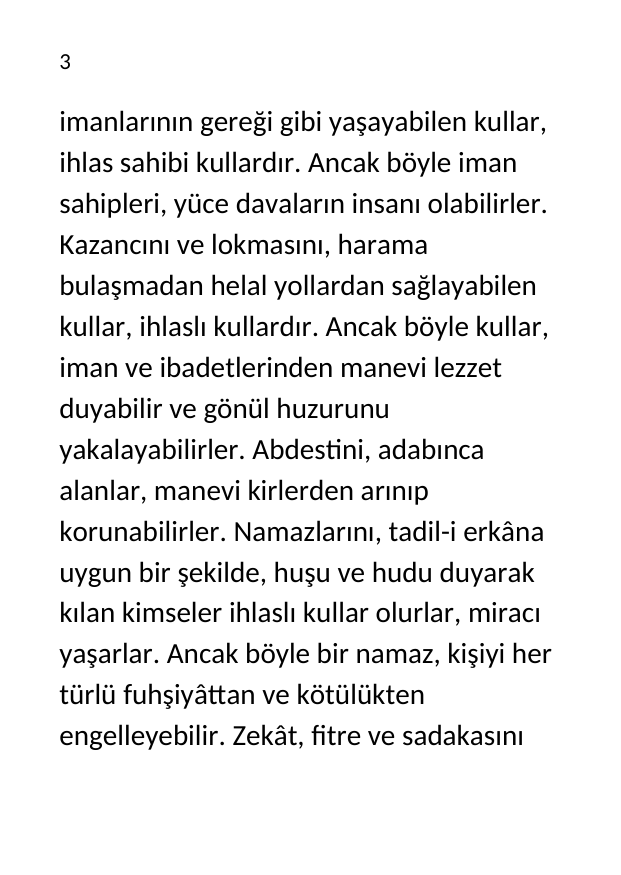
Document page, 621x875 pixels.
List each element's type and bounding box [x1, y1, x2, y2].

text [59, 103, 561, 753]
